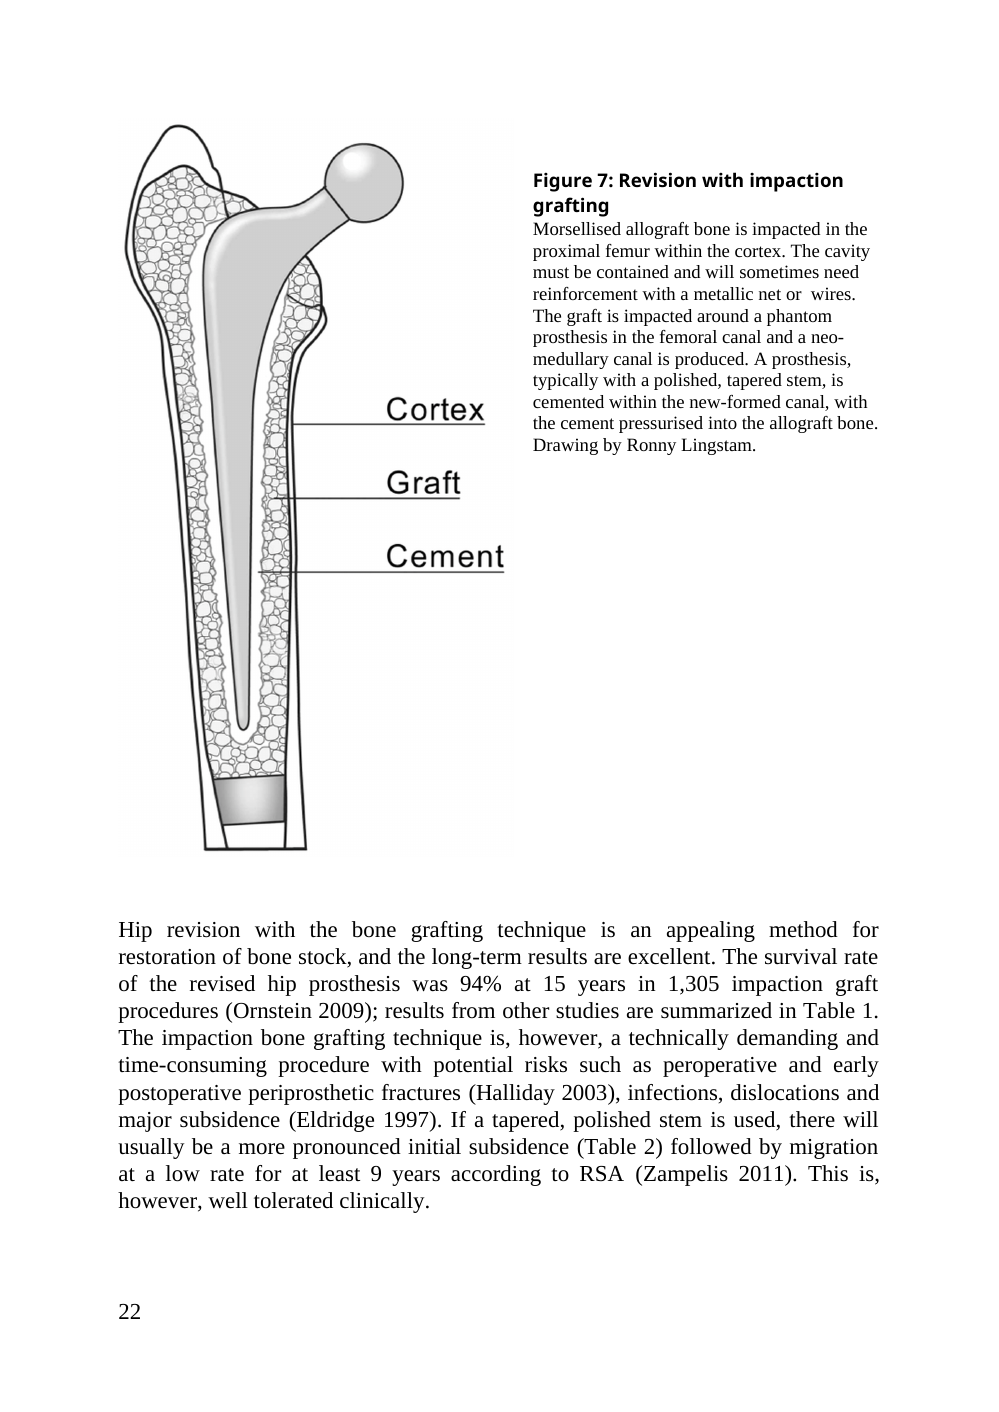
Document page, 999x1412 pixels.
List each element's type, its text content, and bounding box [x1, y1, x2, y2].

text Morsellised allograft bone is impacted in the proximal femur within the cortex. The cavity must be contained and will sometimes need reinforcement with a metallic net or wires. The graft is impacted around a phantom prosthesis in the femoral canal and a neo-medullary canal is produced. A prosthesis, typically with a polished, tapered stem, is cemented within the new-formed canal, with the cement pressurised into the allograft bone. Drawing by Ronny Lingstam. [514, 218, 880, 455]
text Figure 7: Revision with impaction grafting [514, 167, 880, 218]
text Hip revision with the bone grafting technique is an appealing method for restoration of bone stock, and the long-term results are excellent. The survival rate of the revised hip prosthesis was 94% at 15 years in 1,305 impaction graft procedures (Ornstein 2009); results from other studies are summarized in Table 1. The impaction bone grafting technique is, however, a technically demanding and time-consuming procedure with potential risks such as peroperative and early postoperative periprosthetic fractures (Halliday 2003), infections, dislocations and major subsidence (Eldridge 1997). If a tapered, polished stem is used, there will usually be a more pronounced initial subsidence (Table 2) followed by migration at a low rate for at least 9 years according to RSA (Zampelis 2011). This is, however, well tolerated clinically. [118, 916, 880, 1214]
picture [118, 118, 514, 857]
